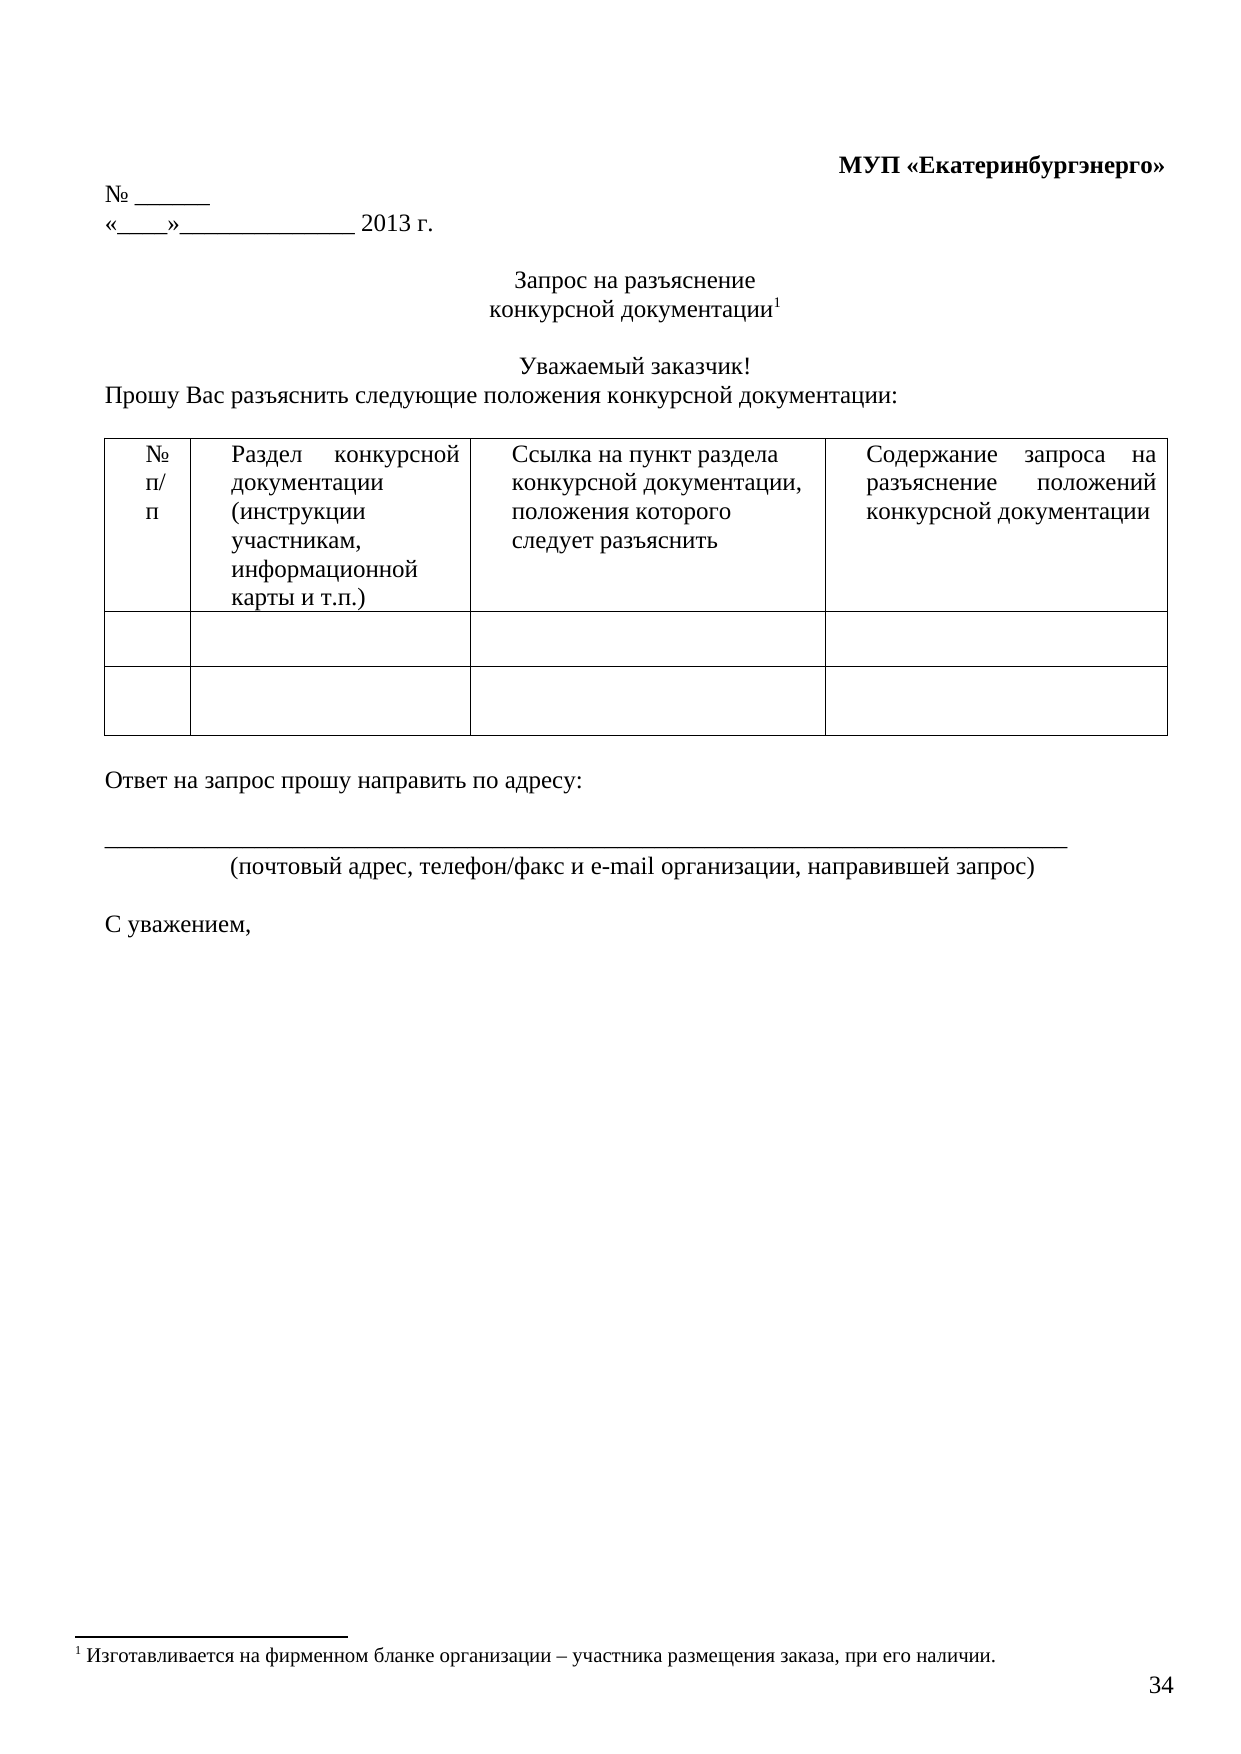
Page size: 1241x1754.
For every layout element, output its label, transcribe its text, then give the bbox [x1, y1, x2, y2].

table_cell [826, 667, 1167, 735]
text № ______ [104, 179, 1165, 208]
text _____________________________________________________________________________ [104, 822, 1165, 851]
table_header № п/п [105, 439, 190, 611]
title Запрос на разъяснение [104, 265, 1165, 294]
table_header Ссылка на пункт раздела конкурсной документации, положения которого следует разъяснить [471, 439, 825, 611]
text Ответ на запрос прошу направить по адресу: [104, 765, 1165, 794]
table_cell [471, 612, 825, 666]
table_cell [191, 612, 470, 666]
text Уважаемый заказчик! [104, 351, 1165, 380]
text Прошу Вас разъяснить следующие положения конкурсной документации: [104, 380, 1165, 409]
table_header Раздел конкурсной документации (инструкции участникам, информационной карты и т.п.) [191, 439, 470, 611]
table_cell [191, 667, 470, 735]
title конкурсной документации [104, 294, 1165, 323]
table_cell [826, 612, 1167, 666]
table_cell [105, 667, 190, 735]
table_cell [471, 667, 825, 735]
text С уважением, [104, 909, 1165, 937]
text (почтовый адрес, телефон/факс и e-mail организации, направившей запрос) [104, 851, 1165, 880]
table_cell [105, 612, 190, 666]
text «____»______________ 2013 г. [104, 208, 1165, 236]
text МУП «Екатеринбургэнерго» [637, 150, 1165, 179]
table_header Содержание запроса на разъяснение положений конкурсной документации [826, 439, 1167, 611]
